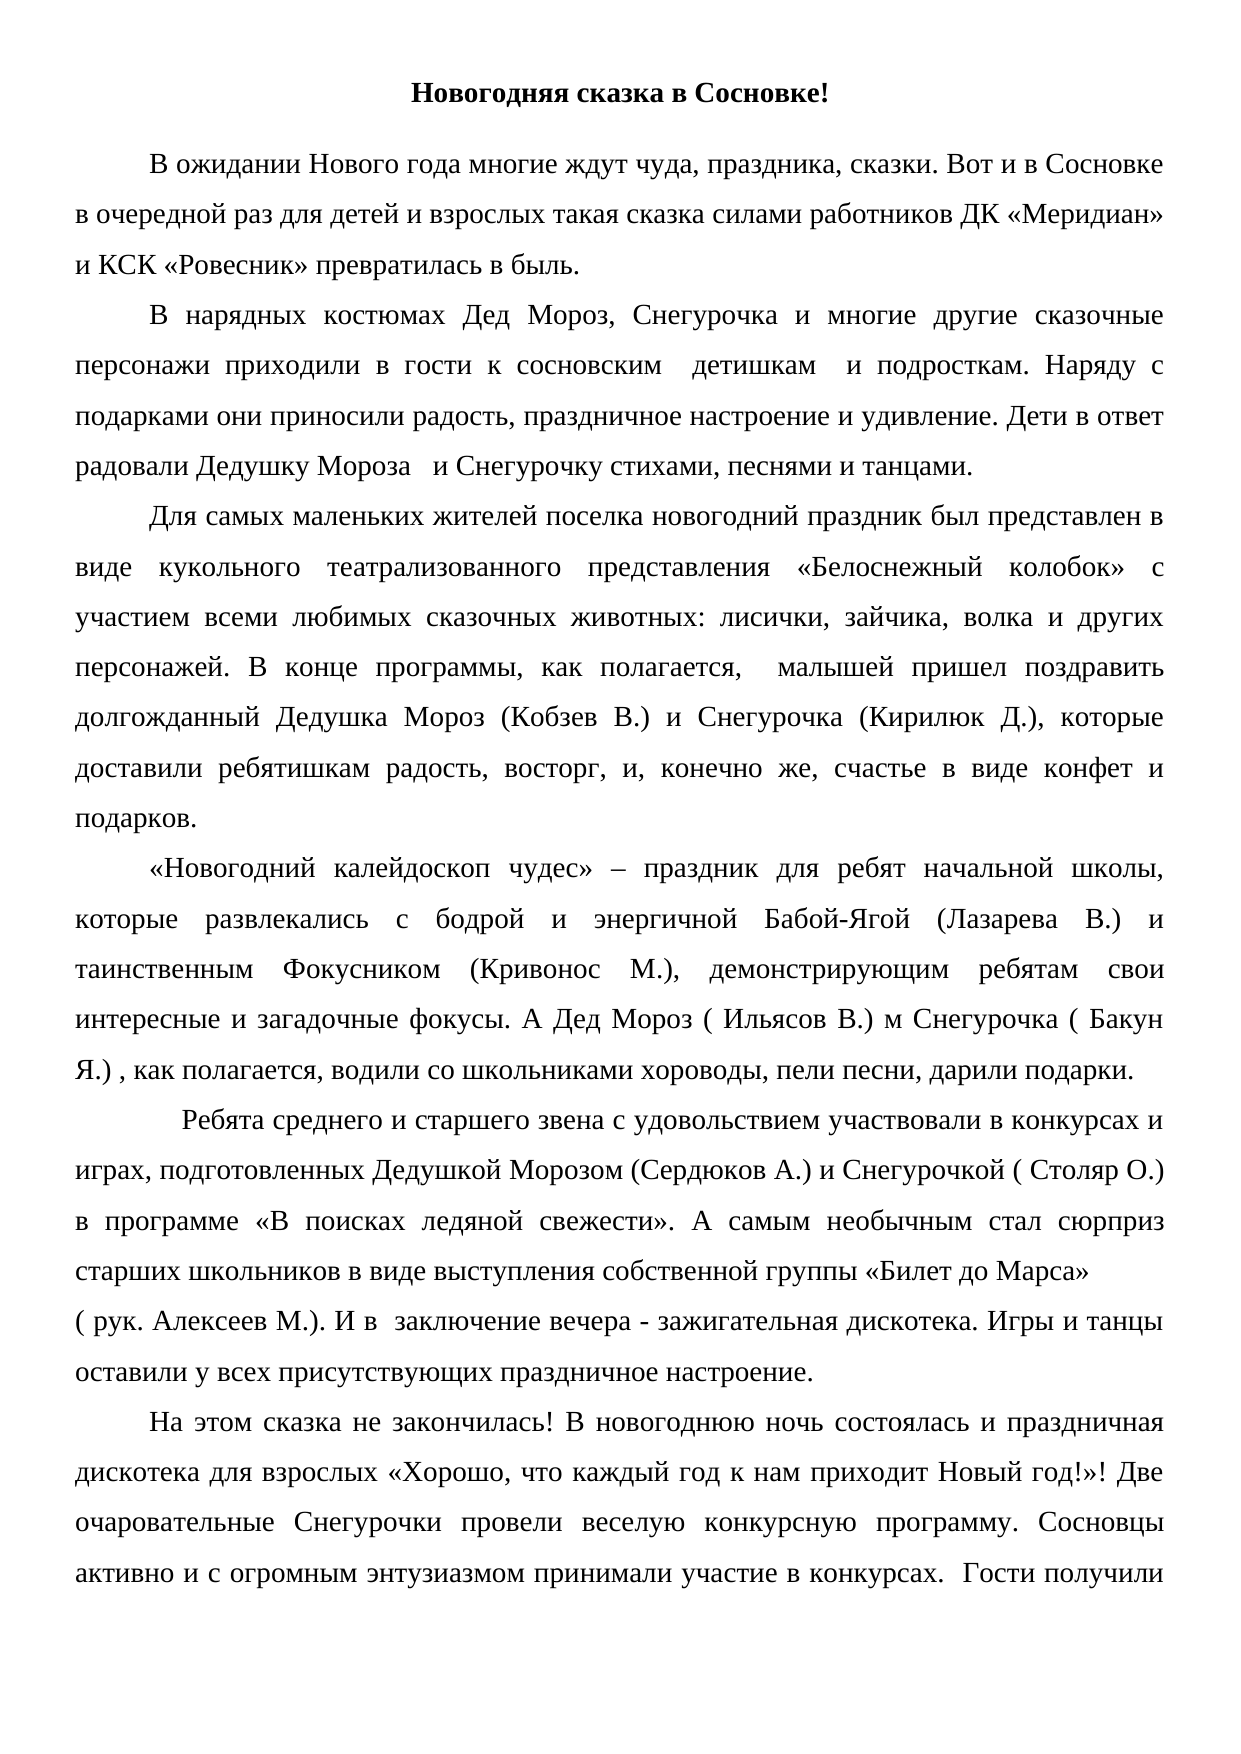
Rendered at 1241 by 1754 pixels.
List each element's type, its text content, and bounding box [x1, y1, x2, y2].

text В нарядных костюмах Дед Мороз, Снегурочка и многие другие сказочные персонажи приходили в гости к сосновским детишкам и подросткам. Наряду с подарками они приносили радость, праздничное настроение и удивление. Дети в ответ радовали Дедушку Мороза и Снегурочку стихами, песнями и танцами. [75, 297, 1165, 482]
text Для самых маленьких жителей поселка новогодний праздник был представлен в виде кукольного театрализованного представления «Белоснежный колобок» с участием всеми любимых сказочных животных: лисички, зайчика, волка и других персонажей. В конце программы, как полагается, малышей пришел поздравить долгожданный Дедушка Мороз (Кобзев В.) и Снегурочка (Кирилюк Д.), которые доставили ребятишкам радость, восторг, и, конечно же, счастье в виде конфет и подарков. [75, 498, 1165, 834]
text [75, 1404, 1165, 1588]
text Ребята среднего и старшего звена с удовольствием участвовали в конкурсах и играх, подготовленных Дедушкой Морозом (Сердюков А.) и Снегурочкой ( Столяр О.) в программе «В поисках ледяной свежести». А самым необычным стал сюрприз старших школьников в виде выступления собственной группы «Билет до Марса» [75, 1102, 1165, 1287]
text «Новогодний калейдоскоп чудес» – праздник для ребят начальной школы, которые развлекались с бодрой и энергичной Бабой-Ягой (Лазарева В.) и таинственным Фокусником (Кривонос М.), демонстрирующим ребятам свои интересные и загадочные фокусы. А Дед Мороз ( Ильясов В.) м Снегурочка ( Бакун Я.) , как полагается, водили со школьниками хороводы, пели песни, дарили подарки. [75, 851, 1165, 1085]
text В ожидании Нового года многие ждут чуда, праздника, сказки. Вот и в Сосновке в очередной раз для детей и взрослых такая сказка силами работников ДК «Меридиан» и КСК «Ровесник» превратилась в быль. [75, 146, 1165, 280]
text Новогодняя сказка в Сосновке! [75, 75, 1165, 108]
text ( рук. Алексеев М.). И в заключение вечера - зажигательная дискотека. Игры и танцы оставили у всех присутствующих праздничное настроение. [75, 1303, 1165, 1387]
